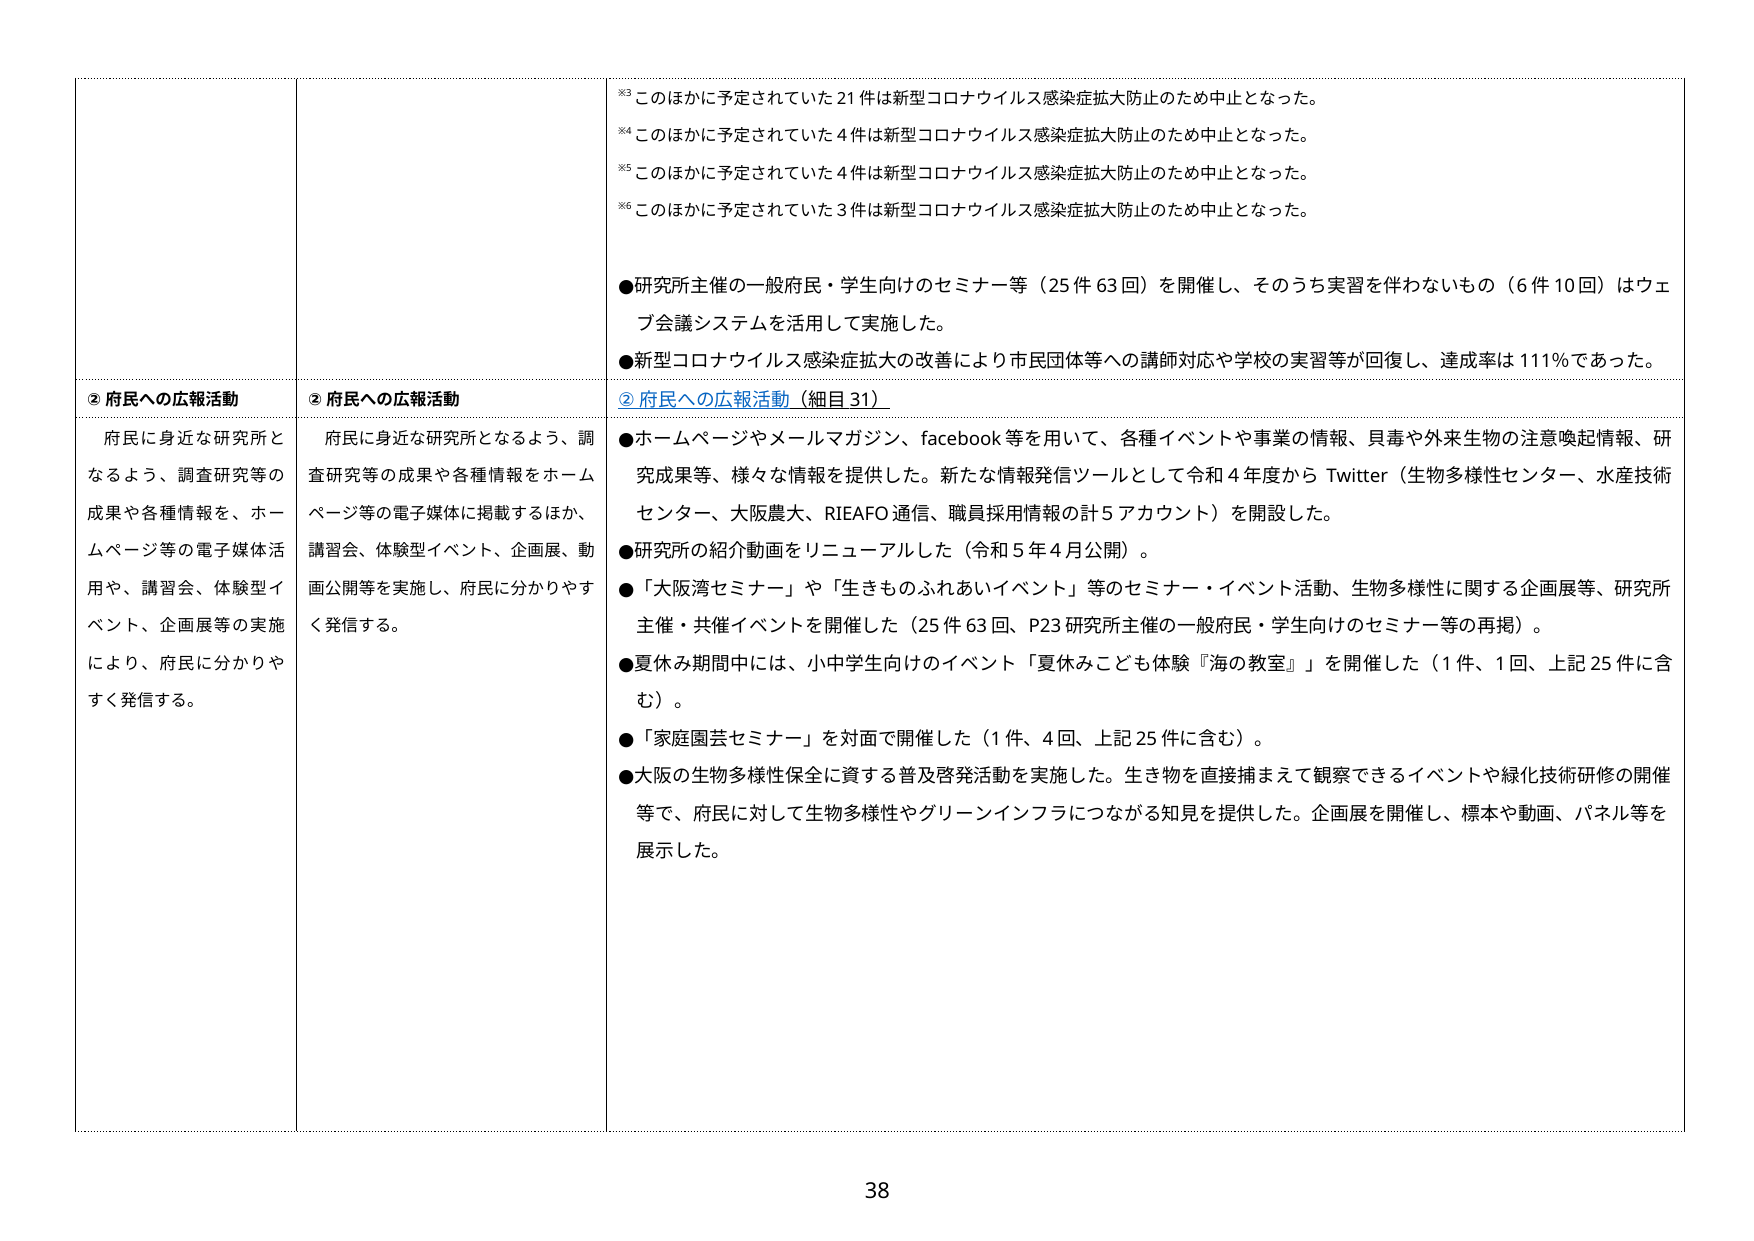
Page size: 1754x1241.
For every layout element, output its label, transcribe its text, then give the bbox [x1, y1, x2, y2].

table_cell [607, 417, 1684, 1131]
table_cell ② 府民への広報活動 [297, 379, 606, 417]
table_cell ② 府民への広報活動（細目31） [607, 379, 1684, 417]
table_cell 【数値目標】 [297, 78, 606, 378]
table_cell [297, 417, 606, 1131]
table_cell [607, 78, 1684, 378]
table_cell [76, 417, 296, 1131]
table_cell ② 府民への広報活動 [76, 379, 296, 417]
